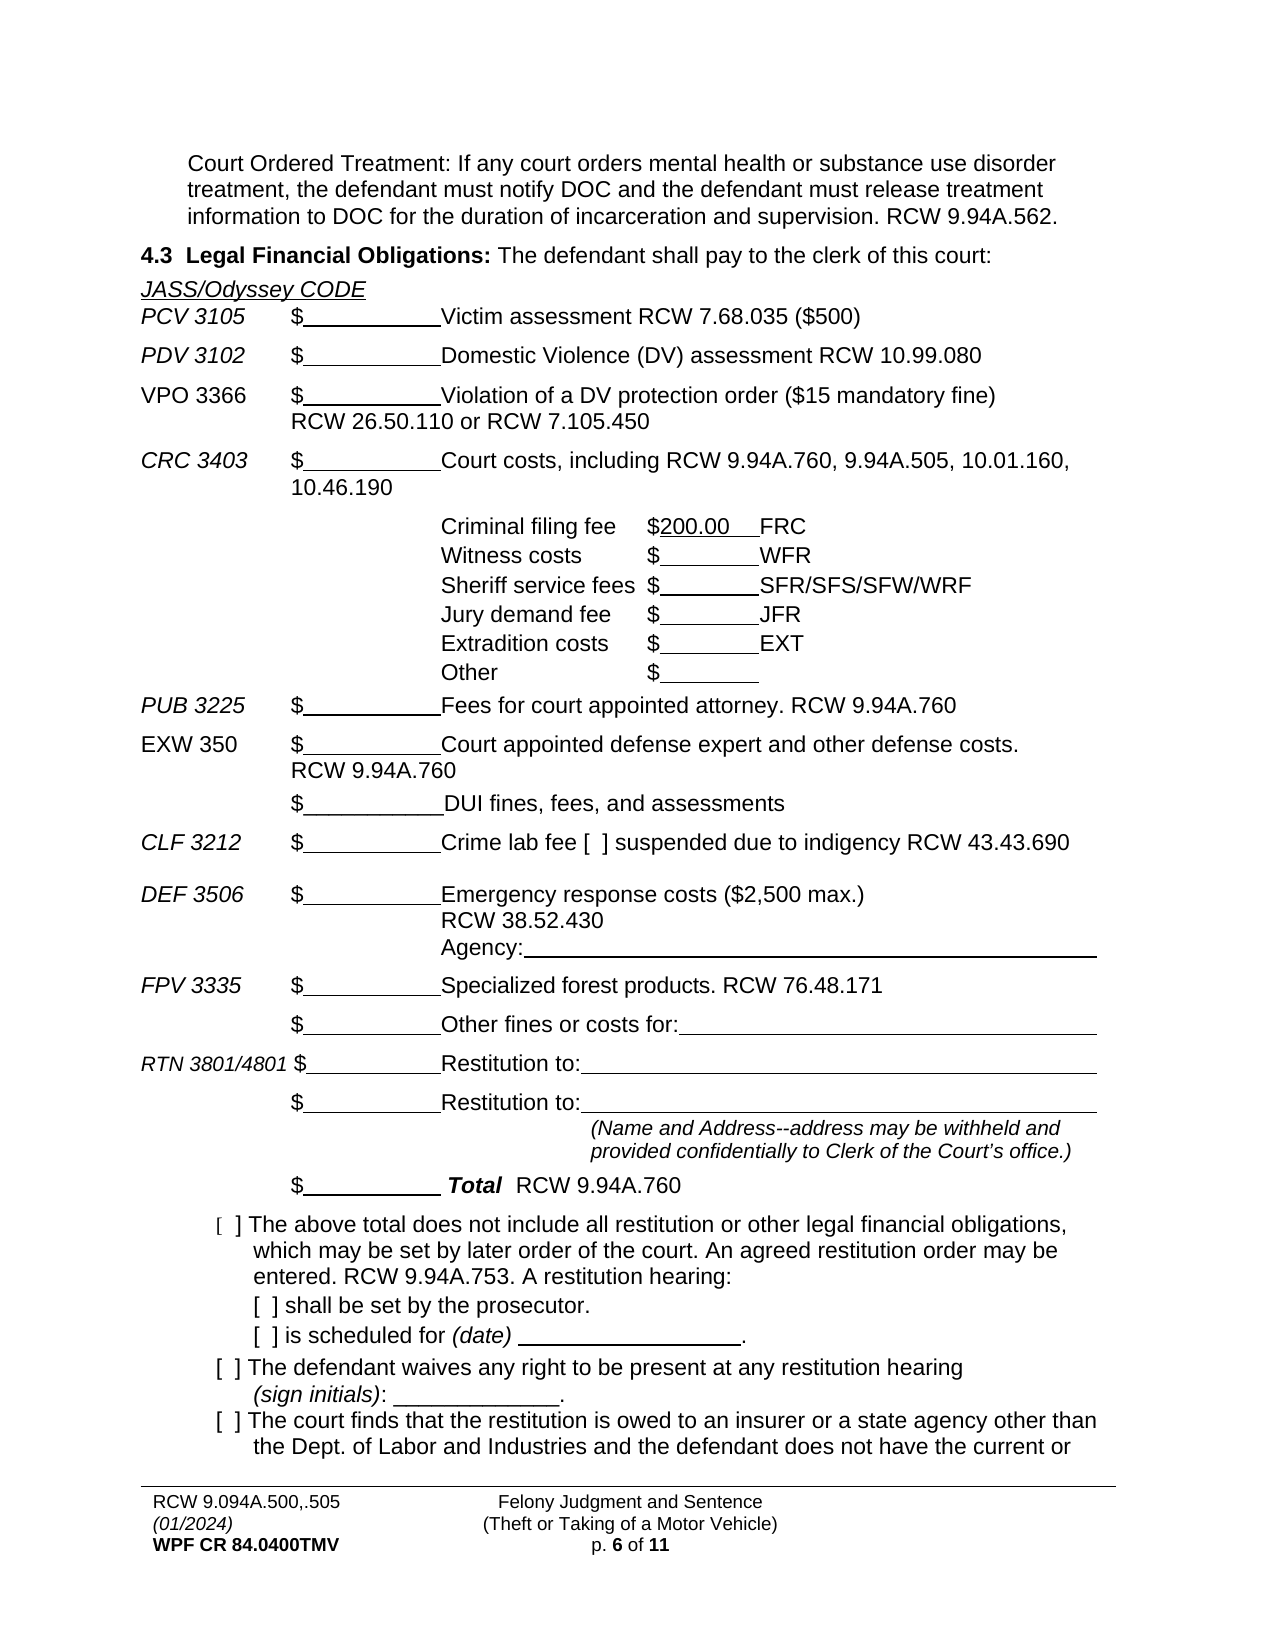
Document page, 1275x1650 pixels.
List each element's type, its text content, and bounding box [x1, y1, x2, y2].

text Witness costs $ WFR [141, 539, 1116, 569]
text [ ] The defendant waives any right to be present at any restitution hearing (sign initials): _____________. [216, 1354, 1116, 1407]
text DEF 3506 $ Emergency response costs ($2,500 max.) RCW 38.52.430 [141, 881, 1116, 934]
text [ ] The above total does not include all restitution or other legal financial obligations, which may be set by later order of the court. An agreed restitution order may be entered. RCW 9.94A.753. A restitution hearing: [216, 1211, 1116, 1289]
text [ ] is scheduled for (date) . [253, 1319, 1116, 1348]
text RCW 26.50.110 or RCW 7.105.450 [216, 408, 1116, 434]
text VPO 3366 $ Violation of a DV protection order ($15 mandatory fine) [141, 382, 1116, 408]
text [ ] shall be set by the prosecutor. [253, 1289, 1116, 1319]
text (Name and Address--address may be withheld and provided confidentially to Clerk of the Court’s office.) [591, 1115, 1116, 1163]
text Criminal filing fee $200.00 FRC [141, 513, 1116, 539]
text $ Total RCW 9.94A.760 [141, 1172, 1116, 1198]
text $___________DUI fines, fees, and assessments [141, 790, 1116, 816]
text Court Ordered Treatment: If any court orders mental health or substance use disorder treatment, the defendant must notify DOC and the defendant must release treatment information to DOC for the duration of incarceration and supervision. RCW 9.94A.562. [187, 150, 1116, 229]
text JASS/Odyssey CODE [141, 276, 1116, 303]
text CRC 3403 $ Court costs, including RCW 9.94A.760, 9.94A.505, 10.01.160, [141, 447, 1116, 474]
text $ Restitution to: [291, 1089, 1116, 1115]
text $ Other fines or costs for: [291, 1011, 1116, 1038]
text EXW 350 $ Court appointed defense expert and other defense costs. [141, 731, 1116, 757]
text PUB 3225 $ Fees for court appointed attorney. RCW 9.94A.760 [141, 692, 1116, 718]
text Jury demand fee $ JFR [141, 598, 1116, 627]
text RTN 3801/4801 $ Restitution to: [141, 1050, 1116, 1077]
text PDV 3102 $ Domestic Violence (DV) assessment RCW 10.99.080 [141, 342, 1116, 368]
text 10.46.190 [141, 474, 1116, 500]
text Agency: [441, 934, 1116, 960]
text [216, 1407, 1116, 1459]
text CLF 3212 $ Crime lab fee [ ] suspended due to indigency RCW 43.43.690 [141, 829, 1116, 855]
text PCV 3105 $ Victim assessment RCW 7.68.035 ($500) [141, 303, 1116, 329]
text 4.3 Legal Financial Obligations: The defendant shall pay to the clerk of this court: [141, 242, 1116, 268]
text RCW 9.94A.760 [141, 757, 1116, 784]
text Other $ [141, 656, 1116, 685]
text FPV 3335 $ Specialized forest products. RCW 76.48.171 [141, 972, 1116, 999]
text Extradition costs $ EXT [141, 627, 1116, 656]
text Sheriff service fees $ SFR/SFS/SFW/WRF [141, 569, 1116, 598]
